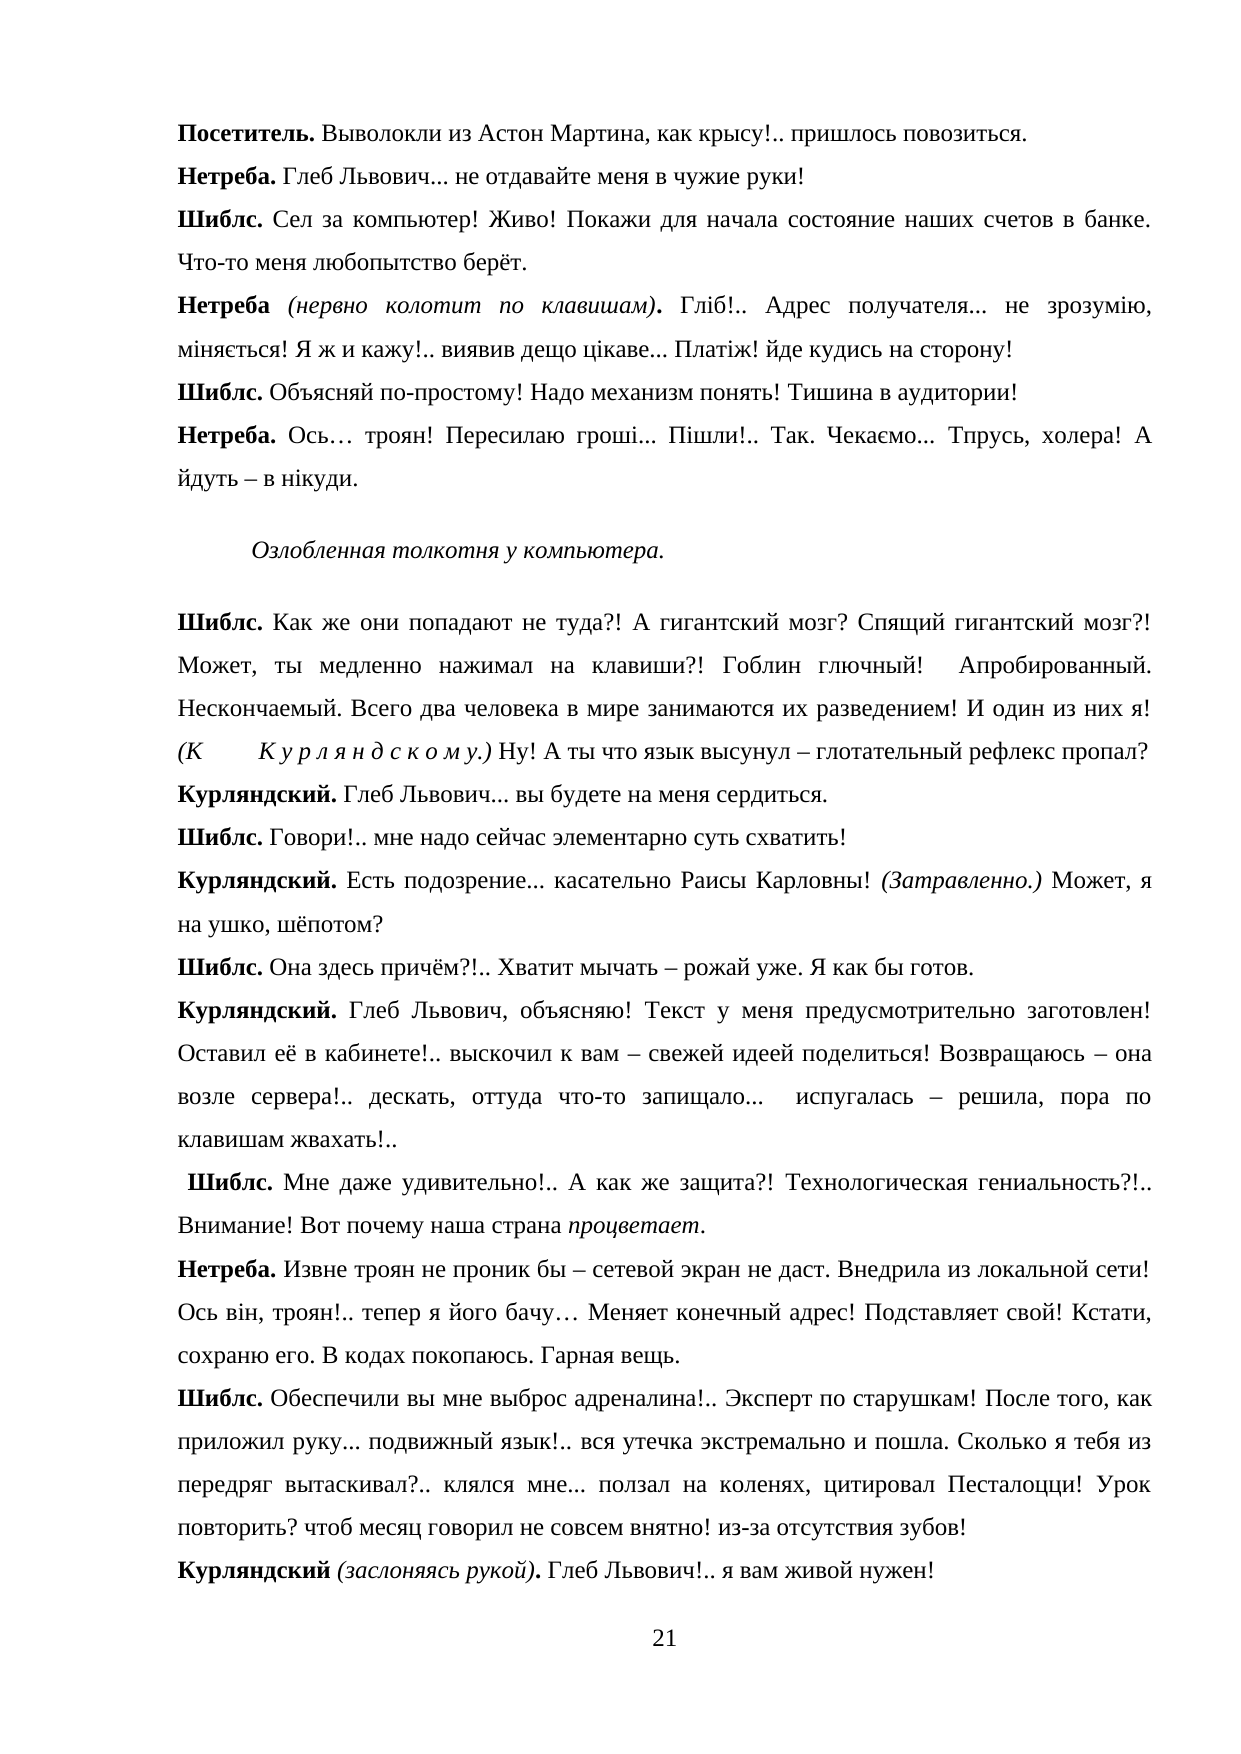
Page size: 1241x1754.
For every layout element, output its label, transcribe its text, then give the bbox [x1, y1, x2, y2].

text Нетреба. Извне троян не проник бы – сетевой экран не даст. Внедрила из локальной сети! Ось він, троян!.. тепер я його бачу… Меняет конечный адрес! Подставляет свой! Кстати, сохраню его. В кодах покопаюсь. Гарная вещь. [177, 1254, 1152, 1369]
text Нетреба. Глеб Львович... не отдавайте меня в чужие руки! [177, 161, 1152, 190]
text Шиблс. Мне даже удивительно!.. А как же защита?! Технологическая гениальность?!.. Внимание! Вот почему наша страна процветает. [177, 1167, 1152, 1239]
text Шиблс. Она здесь причём?!.. Хватит мычать – рожай уже. Я как бы готов. [177, 952, 1152, 981]
text Курляндский. Есть подозрение... касательно Раисы Карловны! (Затравленно.) Может, я на ушко, шёпотом? [177, 866, 1152, 937]
text Курляндский. Глеб Львович... вы будете на меня сердиться. [177, 779, 1152, 808]
text Шиблс. Как же они попадают не туда?! А гигантский мозг? Спящий гигантский мозг?! Может, ты медленно нажимал на клавиши?! Гоблин глючный! Апробированный. Нескончаемый. Всего два человека в мире занимаются их разведением! И один из них я! (К К у р л я н д с к о м у.) Ну! А ты что язык высунул – глотательный рефлекс пропал? [177, 607, 1152, 765]
text Шиблс. Обеспечили вы мне выброс адреналина!.. Эксперт по старушкам! После того, как приложил руку... подвижный язык!.. вся утечка экстремально и пошла. Сколько я тебя из передряг вытаскивал?.. клялся мне... ползал на коленях, цитировал Песталоцци! Урок повторить? чтоб месяц говорил не совсем внятно! из-за отсутствия зубов! [177, 1383, 1152, 1541]
text Нетреба (нервно колотит по клавишам). Гліб!.. Адрес получателя... не зрозумію, міняється! Я ж и кажу!.. виявив дещо цікаве... Платіж! йде кудись на сторону! [177, 291, 1152, 362]
text Шиблс. Сел за компьютер! Живо! Покажи для начала состояние наших счетов в банке. Что-то меня любопытство берёт. [177, 204, 1152, 276]
text Нетреба. Ось… троян! Пересилаю гроші... Пішли!.. Так. Чекаємо... Тпрусь, холера! А йдуть – в нікуди. [177, 420, 1152, 492]
text Шиблс. Объясняй по-простому! Надо механизм понять! Тишина в аудитории! [177, 377, 1152, 406]
text Курляндский (заслоняясь рукой). Глеб Львович!.. я вам живой нужен! [177, 1556, 1152, 1584]
text Шиблс. Говори!.. мне надо сейчас элементарно суть схватить! [177, 822, 1152, 851]
text Озлобленная толкотня у компьютера. [207, 535, 1115, 564]
text Посетитель. Выволокли из Астон Мартина, как крысу!.. пришлось повозиться. [177, 118, 1152, 147]
text Курляндский. Глеб Львович, объясняю! Текст у меня предусмотрительно заготовлен! Оставил её в кабинете!.. выскочил к вам – свежей идеей поделиться! Возвращаюсь – она возле сервера!.. дескать, оттуда что-то запищало... испугалась – решила, пора по клавишам жвахать!.. [177, 995, 1152, 1153]
